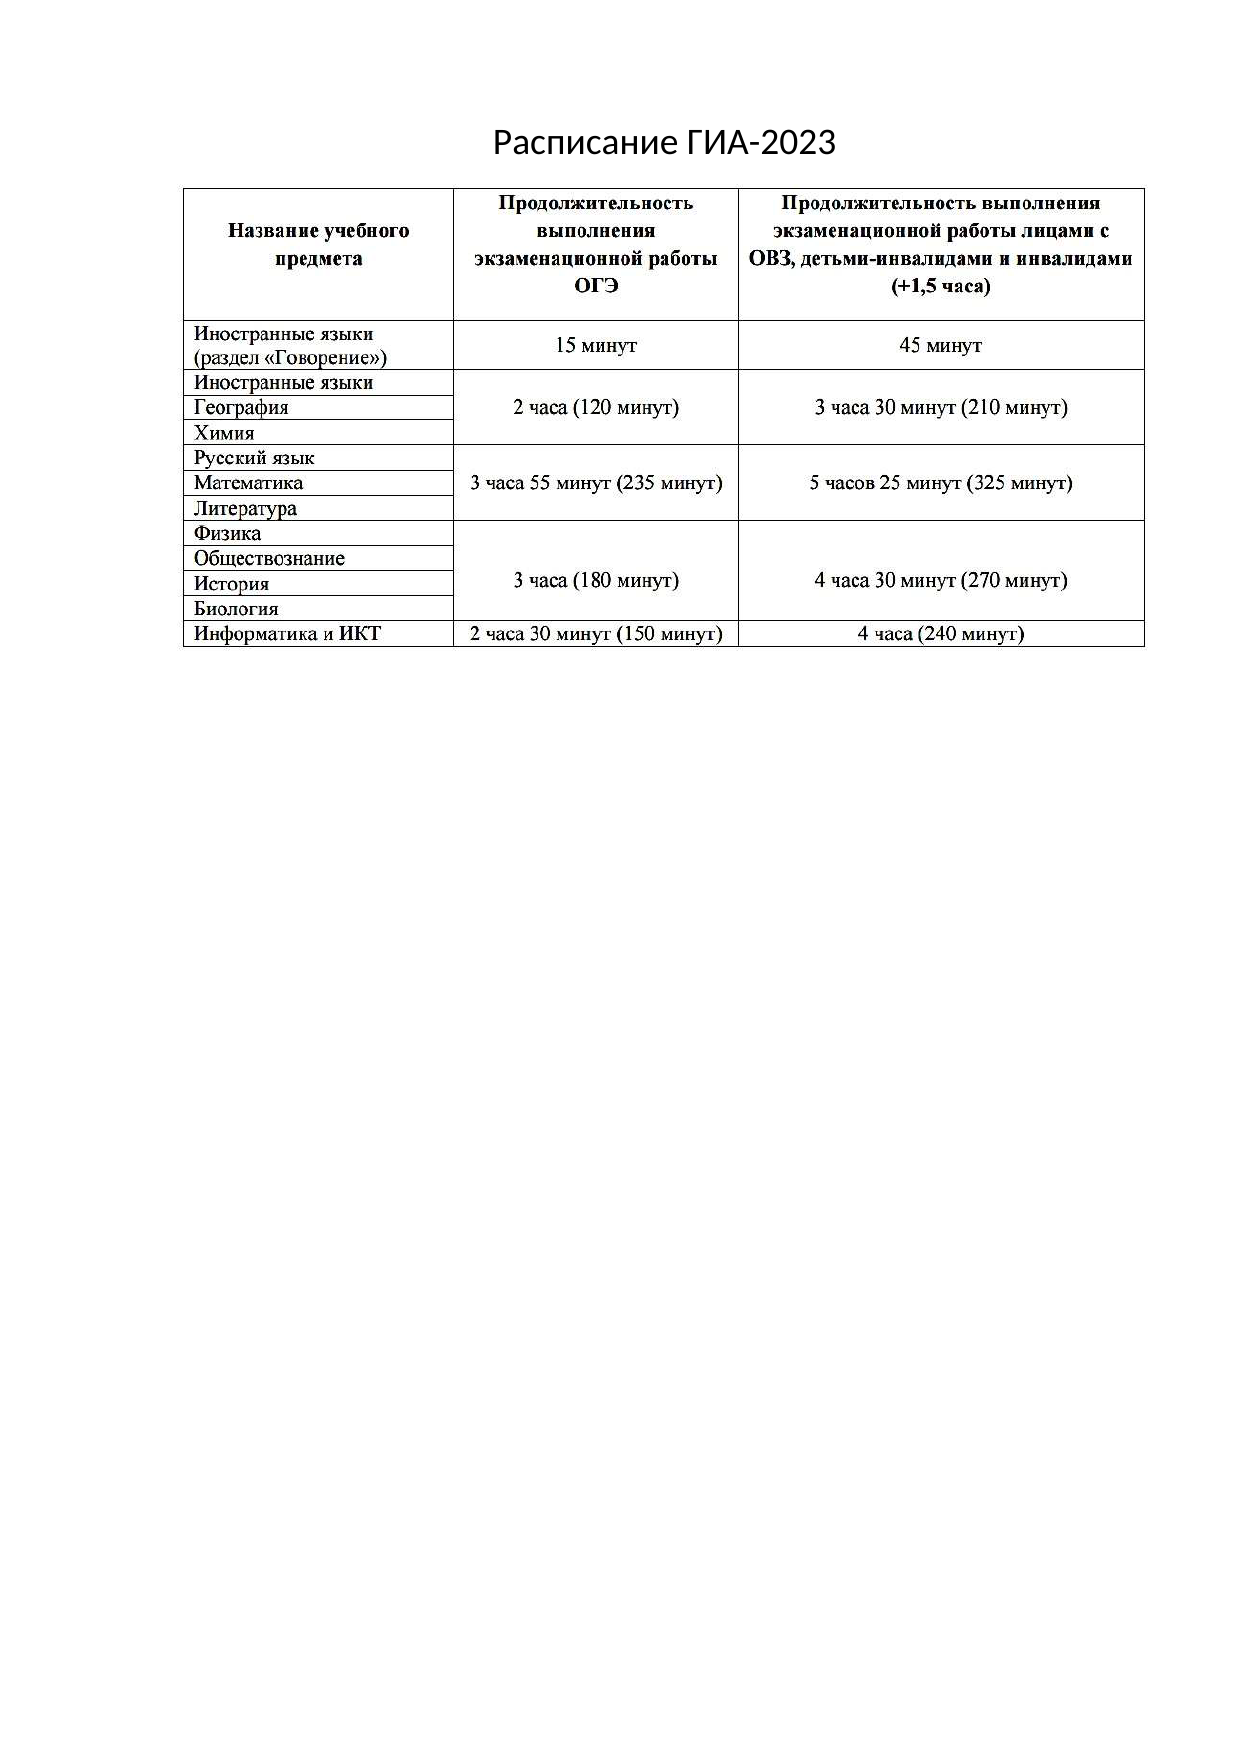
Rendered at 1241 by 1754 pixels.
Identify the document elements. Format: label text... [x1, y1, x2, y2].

text Расписание ГИА-2023 [177, 118, 1152, 164]
picture [177, 184, 1152, 653]
